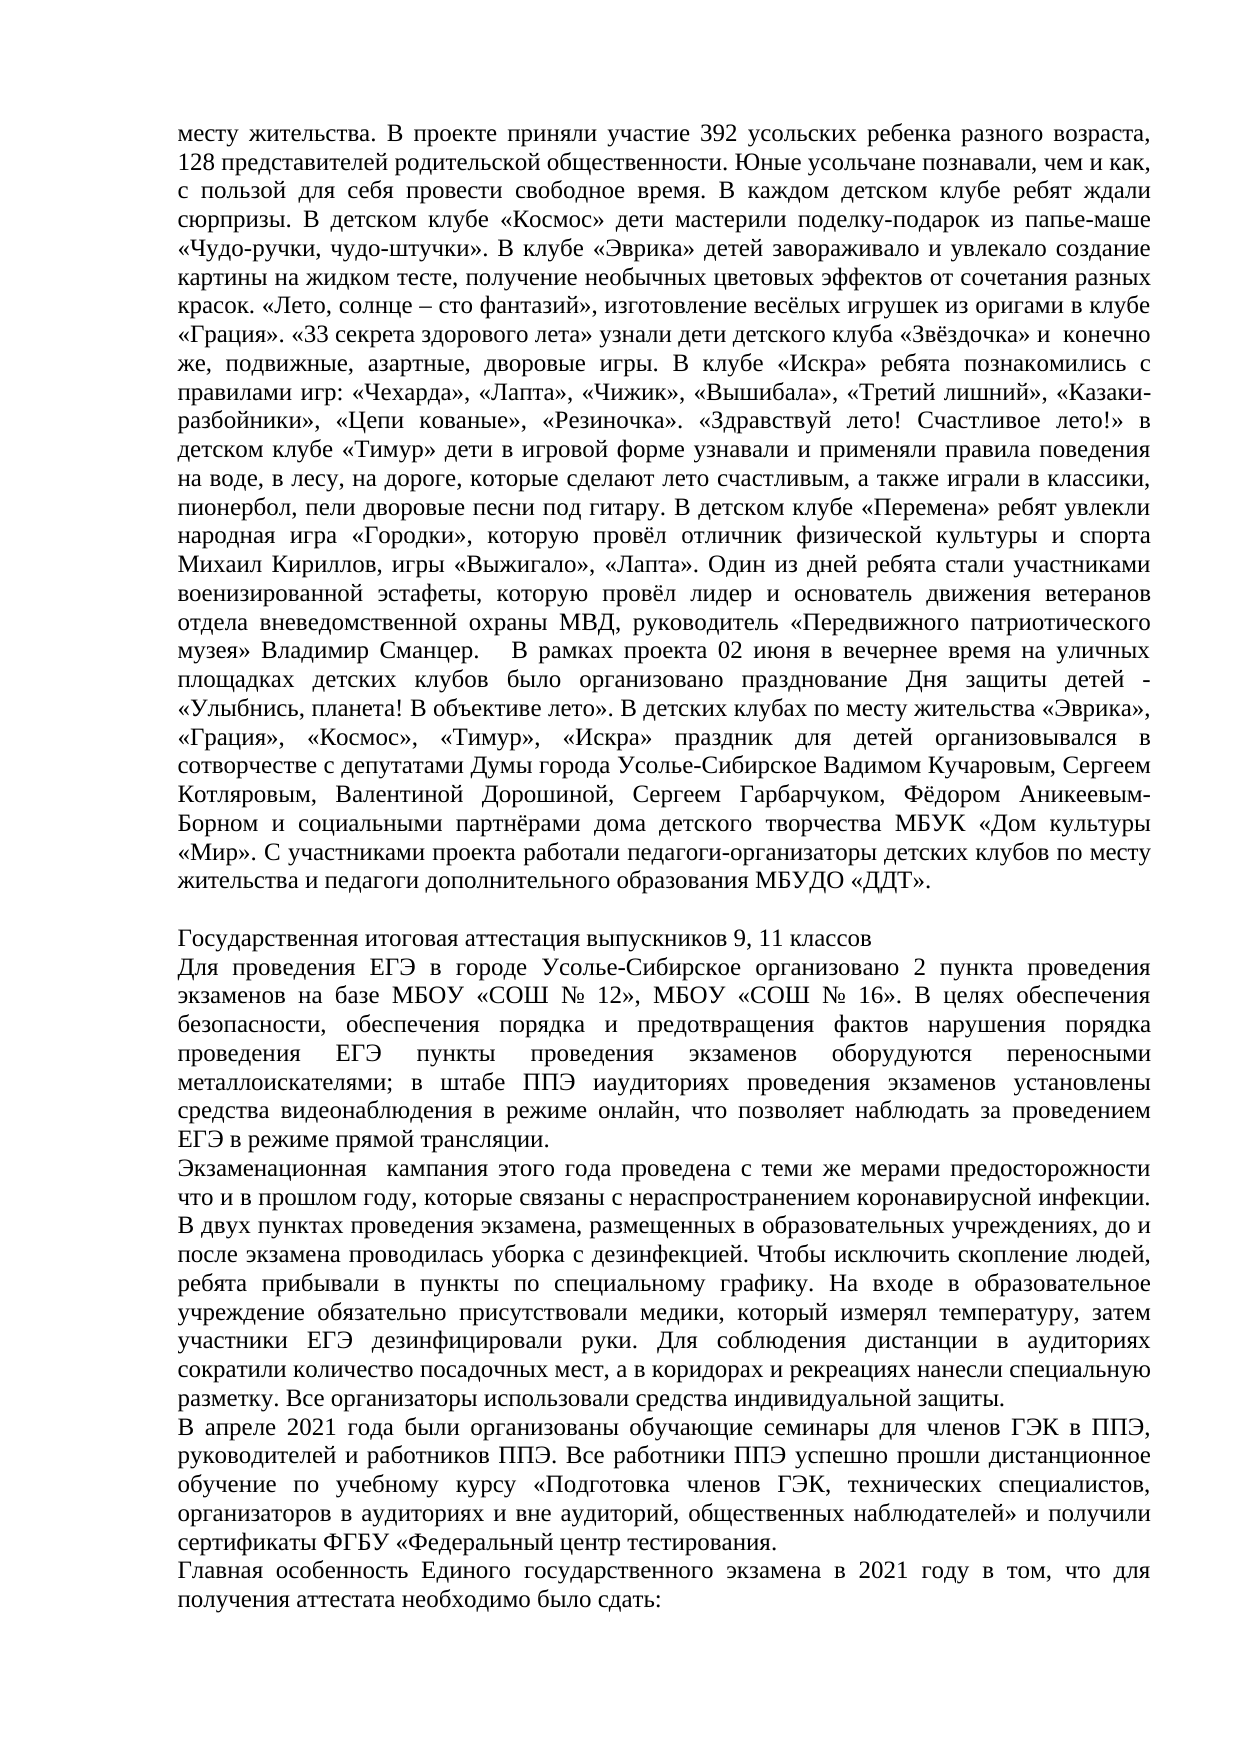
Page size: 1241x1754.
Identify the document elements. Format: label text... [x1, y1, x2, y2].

text Главная особенность Единого государственного экзамена в 2021 году в том, что для получения аттестата необходимо было сдать: [177, 1556, 1152, 1613]
text Для проведения ЕГЭ в городе Усолье-Сибирское организовано 2 пункта проведения экзаменов на базе МБОУ «СОШ № 12», МБОУ «СОШ № 16». В целях обеспечения безопасности, обеспечения порядка и предотвращения фактов нарушения порядка проведения ЕГЭ пункты проведения экзаменов оборудуются переносными металлоискателями; в штабе ППЭ иаудиториях проведения экзаменов установлены средства видеонаблюдения в режиме онлайн, что позволяет наблюдать за проведением ЕГЭ в режиме прямой трансляции. [177, 952, 1152, 1153]
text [177, 118, 1152, 894]
text Экзаменационная кампания этого года проведена с теми же мерами предосторожности что и в прошлом году, которые связаны с нераспространением коронавирусной инфекции. В двух пунктах проведения экзамена, размещенных в образовательных учреждениях, до и после экзамена проводилась уборка с дезинфекцией. Чтобы исключить скопление людей, ребята прибывали в пункты по специальному графику. На входе в образовательное учреждение обязательно присутствовали медики, который измерял температуру, затем участники ЕГЭ дезинфицировали руки. Для соблюдения дистанции в аудиториях сократили количество посадочных мест, а в коридорах и рекреациях нанесли специальную разметку. Все организаторы использовали средства индивидуальной защиты. [177, 1153, 1152, 1412]
text Государственная итоговая аттестация выпускников 9, 11 классов [177, 923, 1152, 952]
text В апреле 2021 года были организованы обучающие семинары для членов ГЭК в ППЭ, руководителей и работников ППЭ. Все работники ППЭ успешно прошли дистанционное обучение по учебному курсу «Подготовка членов ГЭК, технических специалистов, организаторов в аудиториях и вне аудиторий, общественных наблюдателей» и получили сертификаты ФГБУ «Федеральный центр тестирования. [177, 1412, 1152, 1556]
